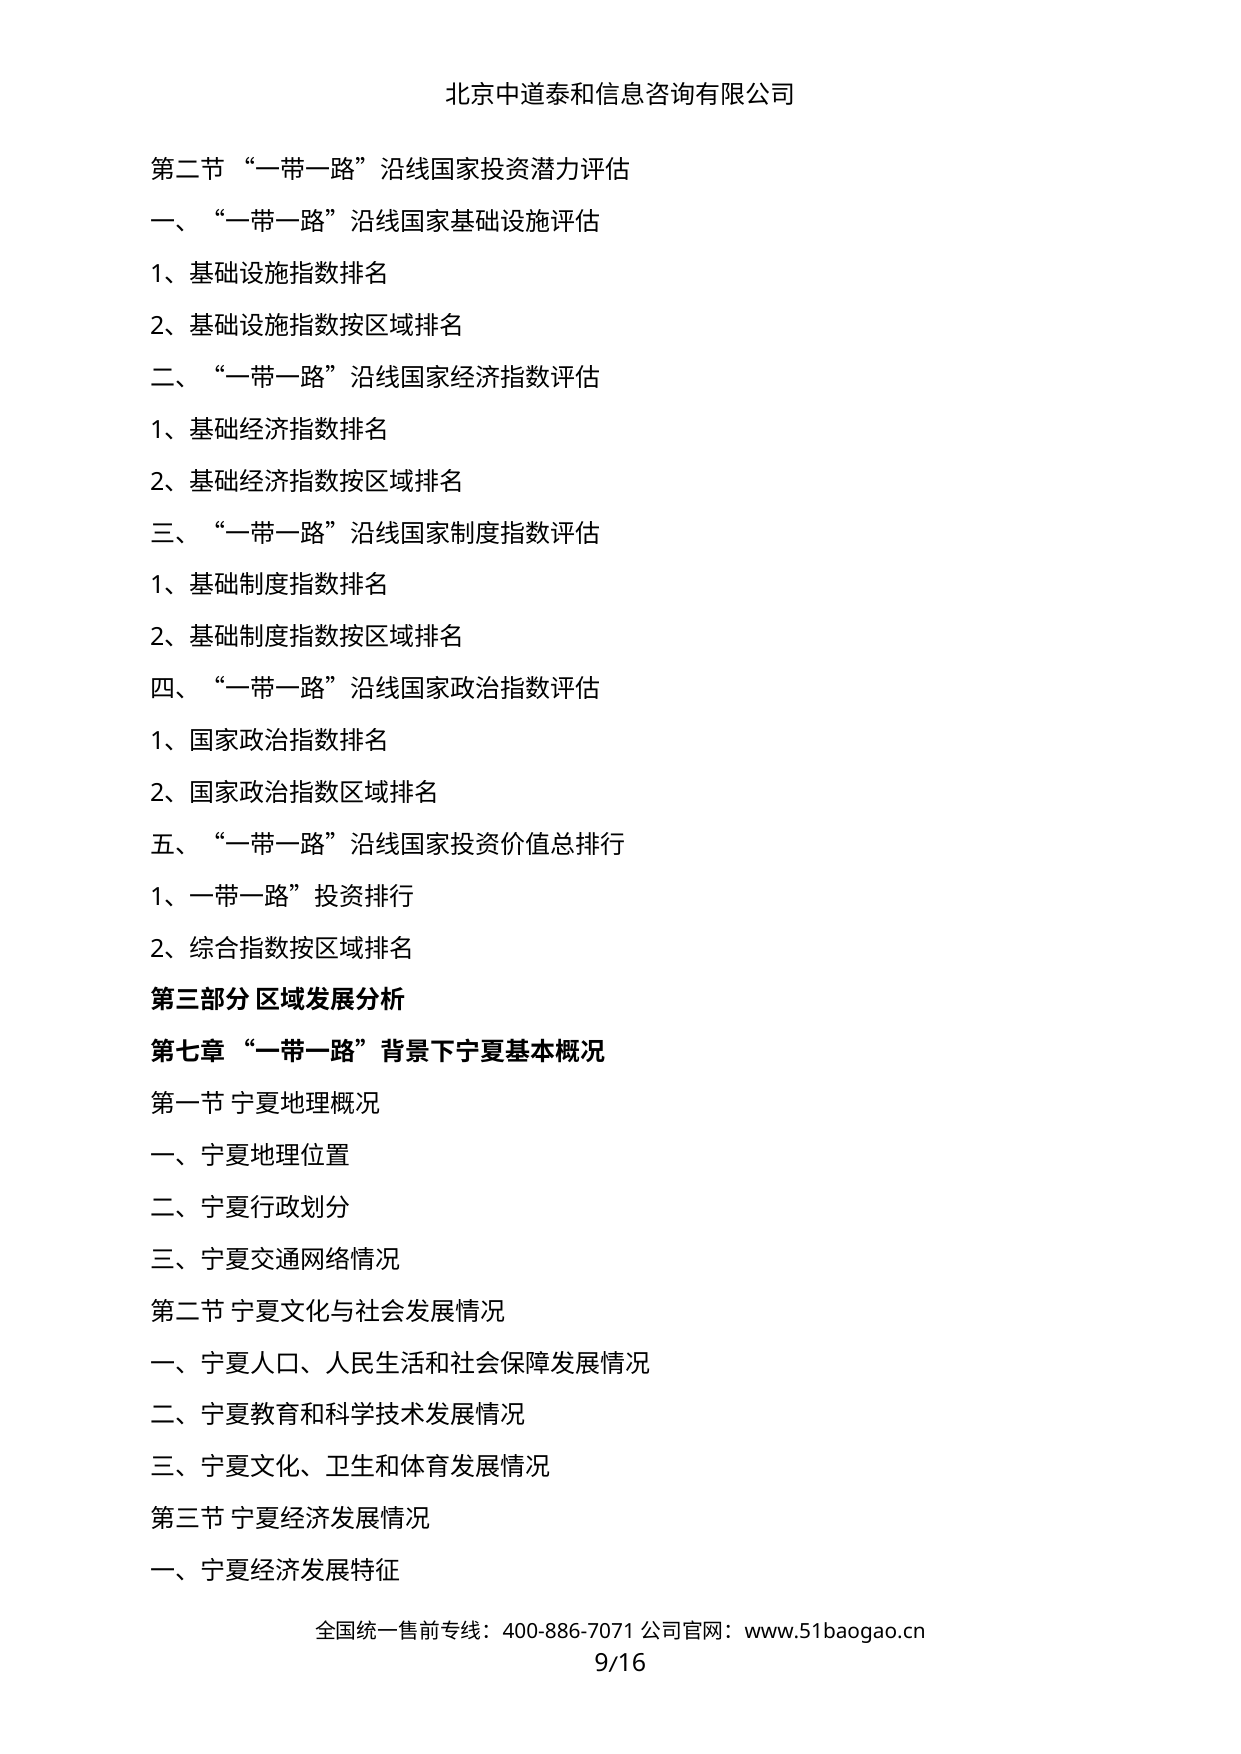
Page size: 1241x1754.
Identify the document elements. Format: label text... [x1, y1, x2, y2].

text 2、基础制度指数按区域排名 [150, 617, 1090, 653]
text 三、宁夏交通网络情况 [150, 1239, 1090, 1276]
text 一、“一带一路”沿线国家基础设施评估 [150, 202, 1090, 238]
text 第二节 “一带一路”沿线国家投资潜力评估 [150, 150, 1090, 186]
text 1、基础设施指数排名 [150, 254, 1090, 290]
text 1、国家政治指数排名 [150, 721, 1090, 757]
text 第二节 宁夏文化与社会发展情况 [150, 1291, 1090, 1327]
text 1、基础制度指数排名 [150, 565, 1090, 601]
text 2、基础经济指数按区域排名 [150, 461, 1090, 497]
text 第一节 宁夏地理概况 [150, 1084, 1090, 1120]
text 四、“一带一路”沿线国家政治指数评估 [150, 669, 1090, 705]
text 二、宁夏行政划分 [150, 1187, 1090, 1224]
text 二、宁夏教育和科学技术发展情况 [150, 1395, 1090, 1431]
text 一、宁夏人口、人民生活和社会保障发展情况 [150, 1343, 1090, 1379]
text 1、基础经济指数排名 [150, 409, 1090, 446]
text 三、“一带一路”沿线国家制度指数评估 [150, 513, 1090, 549]
text 五、“一带一路”沿线国家投资价值总排行 [150, 824, 1090, 861]
text 三、宁夏文化、卫生和体育发展情况 [150, 1447, 1090, 1483]
text 第七章 “一带一路”背景下宁夏基本概况 [150, 1032, 1090, 1068]
text 一、宁夏地理位置 [150, 1136, 1090, 1172]
text 2、国家政治指数区域排名 [150, 772, 1090, 809]
text 1、一带一路”投资排行 [150, 876, 1090, 912]
text 二、“一带一路”沿线国家经济指数评估 [150, 357, 1090, 394]
text 第三节 宁夏经济发展情况 [150, 1499, 1090, 1535]
text 2、综合指数按区域排名 [150, 928, 1090, 964]
text 第三部分 区域发展分析 [150, 980, 1090, 1016]
text 2、基础设施指数按区域排名 [150, 306, 1090, 342]
text 一、宁夏经济发展特征 [150, 1551, 1090, 1587]
